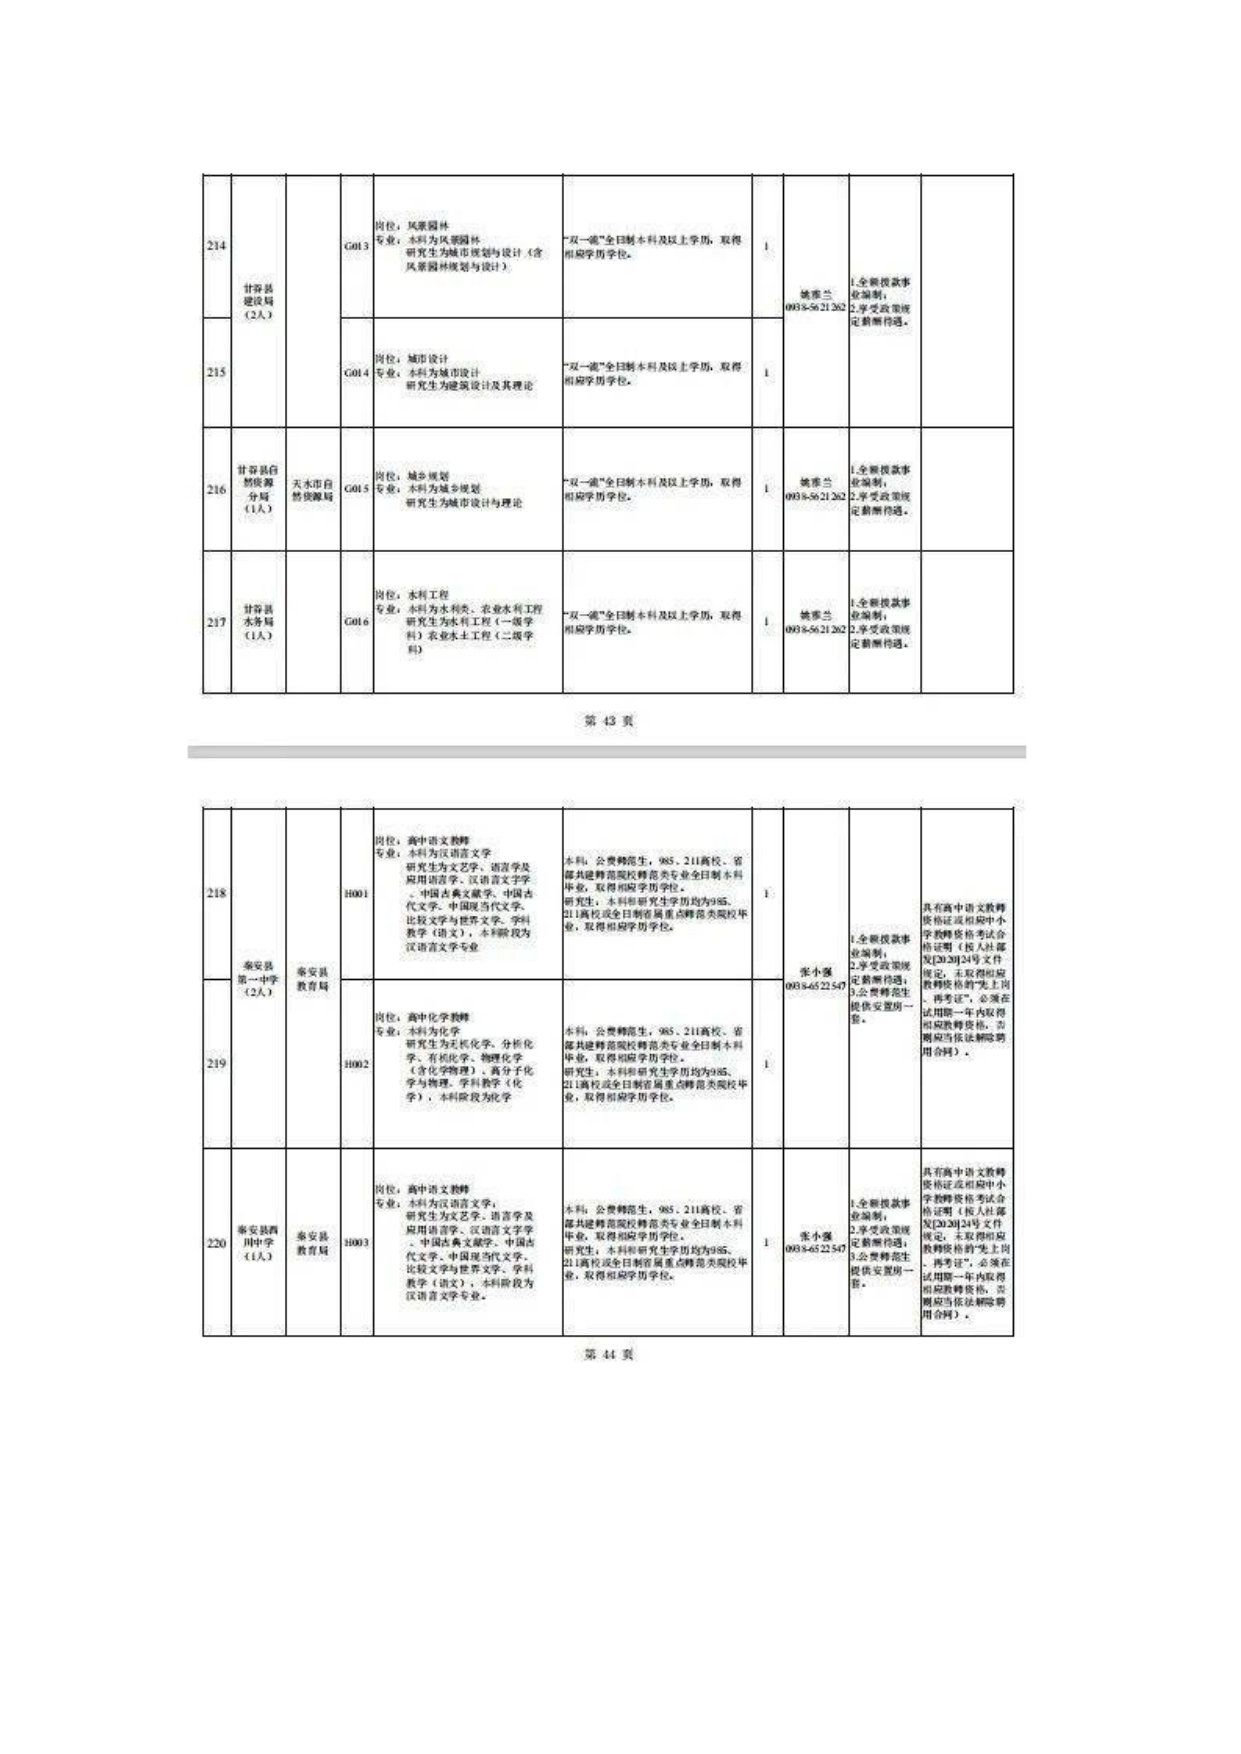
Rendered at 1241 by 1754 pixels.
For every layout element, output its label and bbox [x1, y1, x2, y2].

picture [187, 162, 1027, 1370]
